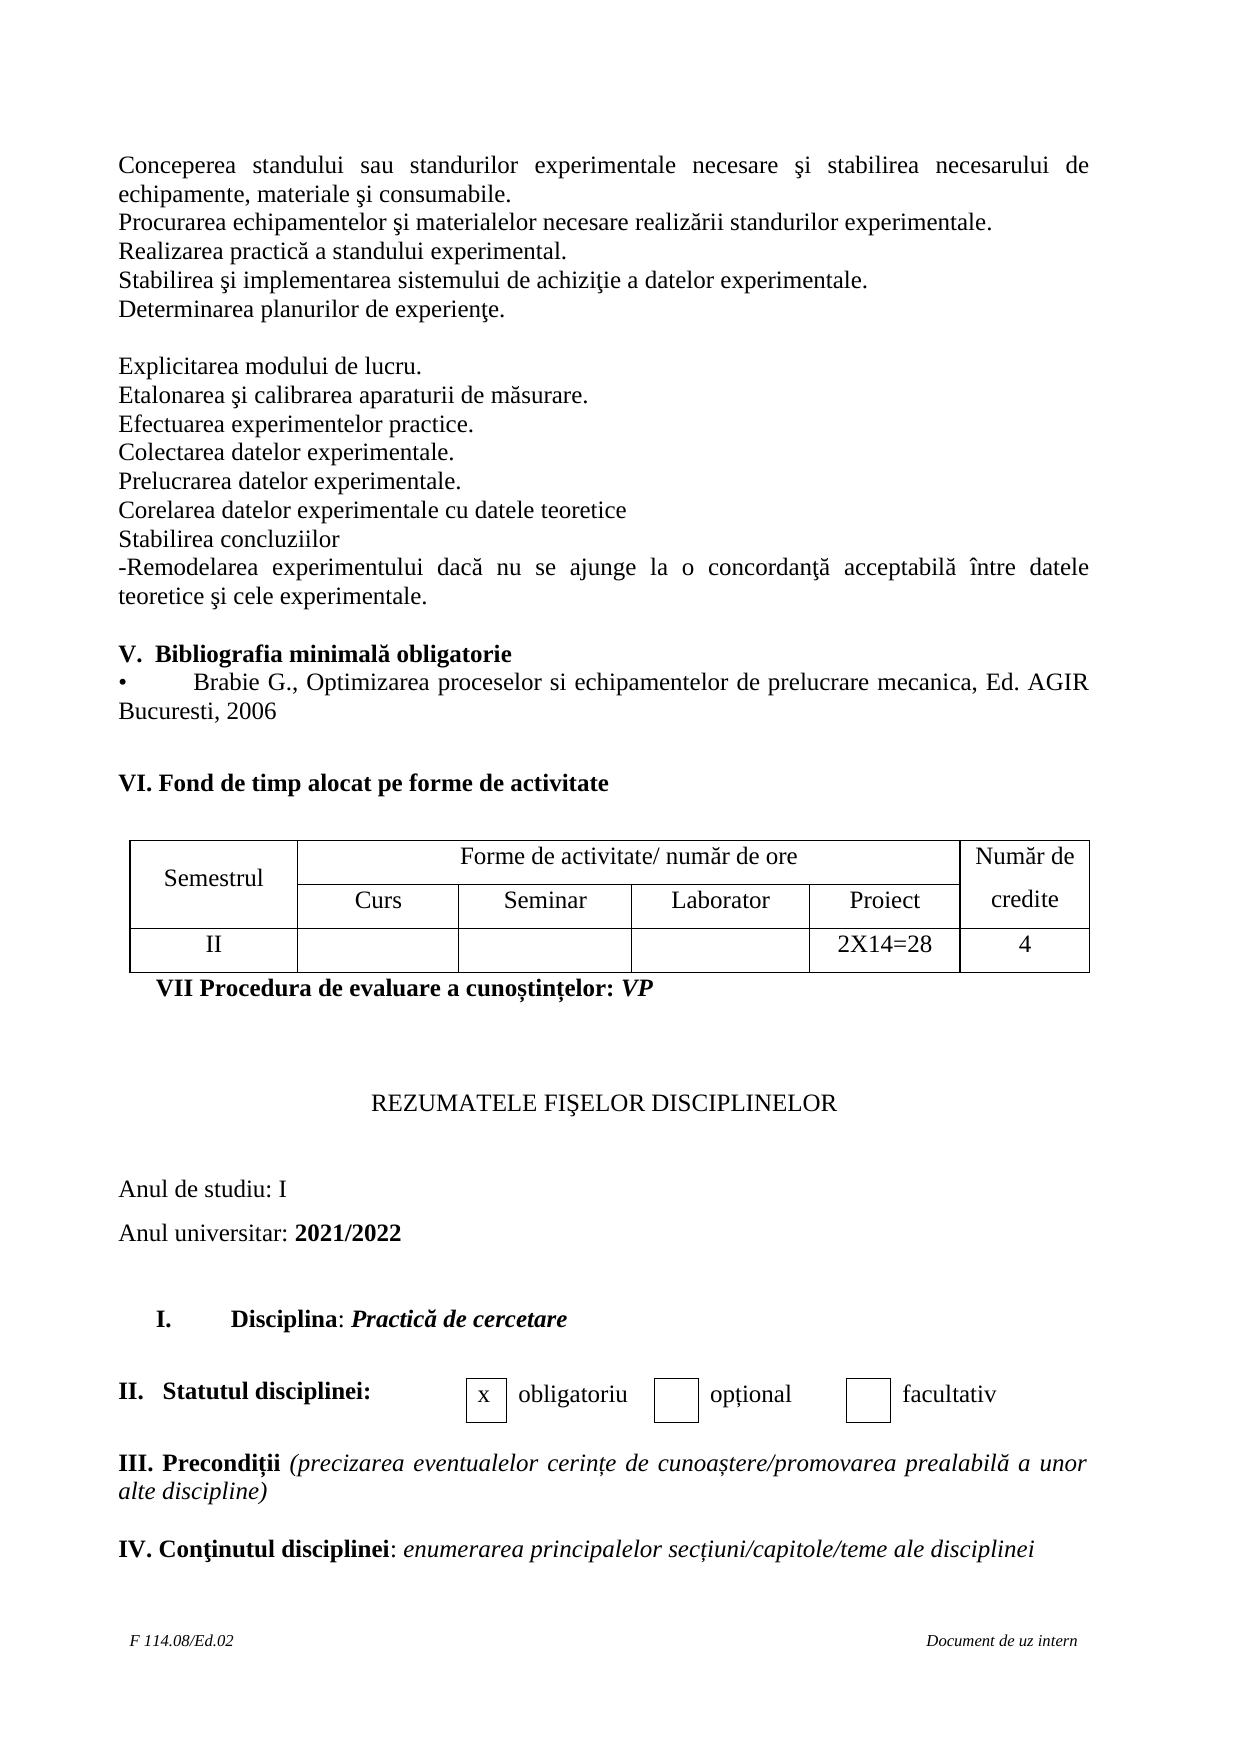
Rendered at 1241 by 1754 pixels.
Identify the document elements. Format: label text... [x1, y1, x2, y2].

subtitle Prelucrarea datelor experimentale. [118, 466, 1090, 495]
text Anul de studiu: I [118, 1174, 1090, 1203]
table_cell Proiect [810, 885, 959, 928]
table_header facultativ [891, 1378, 1009, 1422]
subtitle Stabilirea concluziilor [118, 524, 1090, 552]
subtitle Explicitarea modului de lucru. [118, 351, 1090, 380]
table_header Forme de activitate/ număr de ore [298, 841, 959, 884]
subtitle Etalonarea şi calibrarea aparaturii de măsurare. [118, 380, 1090, 409]
subtitle Determinarea planurilor de experienţe. [118, 294, 1090, 322]
table_cell 4 [961, 929, 1089, 972]
table_header obligatoriu [507, 1378, 654, 1422]
table_header [847, 1379, 890, 1422]
table_cell [632, 929, 809, 972]
table_header Număr de credite [961, 841, 1089, 928]
subtitle Procurarea echipamentelor şi materialelor necesare realizării standurilor experimentale. [118, 207, 1090, 236]
subtitle Conceperea standului sau standurilor experimentale necesare şi stabilirea necesarului de echipamente, materiale şi consumabile. [118, 150, 1090, 207]
subtitle IV. Conţinutul disciplinei: enumerarea principalelor secțiuni/capitole/teme ale disciplinei [118, 1534, 1090, 1563]
table_header x [467, 1379, 506, 1422]
table_cell 2X14=28 [810, 929, 959, 972]
table_header Semestrul [131, 841, 297, 928]
table_cell Curs [298, 885, 458, 928]
subtitle VII Procedura de evaluare a cunoștințelor: VP [156, 973, 1090, 1002]
text Anul universitar: 2021/2022 [118, 1218, 1090, 1246]
table_cell [298, 929, 458, 972]
subtitle III. Precondiții (precizarea eventualelor cerințe de cunoaștere/promovarea prealabilă a unor alte discipline) [118, 1448, 1090, 1505]
text REZUMATELE FIŞELOR DISCIPLINELOR [118, 1088, 1090, 1117]
table_cell [459, 929, 631, 972]
subtitle Efectuarea experimentelor practice. [118, 409, 1090, 437]
list Disciplina: Practică de cercetare [156, 1304, 1090, 1333]
subtitle -Remodelarea experimentului dacă nu se ajunge la o concordanţă acceptabilă între datele teoretice şi cele experimentale. [118, 552, 1090, 610]
list Statutul disciplinei: [118, 1376, 1090, 1404]
table_cell Laborator [632, 885, 809, 928]
subtitle • Brabie G., Optimizarea proceselor si echipamentelor de prelucrare mecanica, Ed. AGIR Bucuresti, 2006 [118, 667, 1090, 725]
table_header opțional [699, 1378, 846, 1422]
table_cell Seminar [459, 885, 631, 928]
subtitle VI. Fond de timp alocat pe forme de activitate [118, 768, 1090, 797]
subtitle Realizarea practică a standului experimental. [118, 236, 1090, 265]
subtitle V. Bibliografia minimală obligatorie [118, 639, 1090, 667]
subtitle Corelarea datelor experimentale cu datele teoretice [118, 495, 1090, 524]
table_header [655, 1379, 698, 1422]
subtitle Colectarea datelor experimentale. [118, 437, 1090, 466]
subtitle Stabilirea şi implementarea sistemului de achiziţie a datelor experimentale. [118, 265, 1090, 294]
table_cell II [131, 929, 297, 972]
